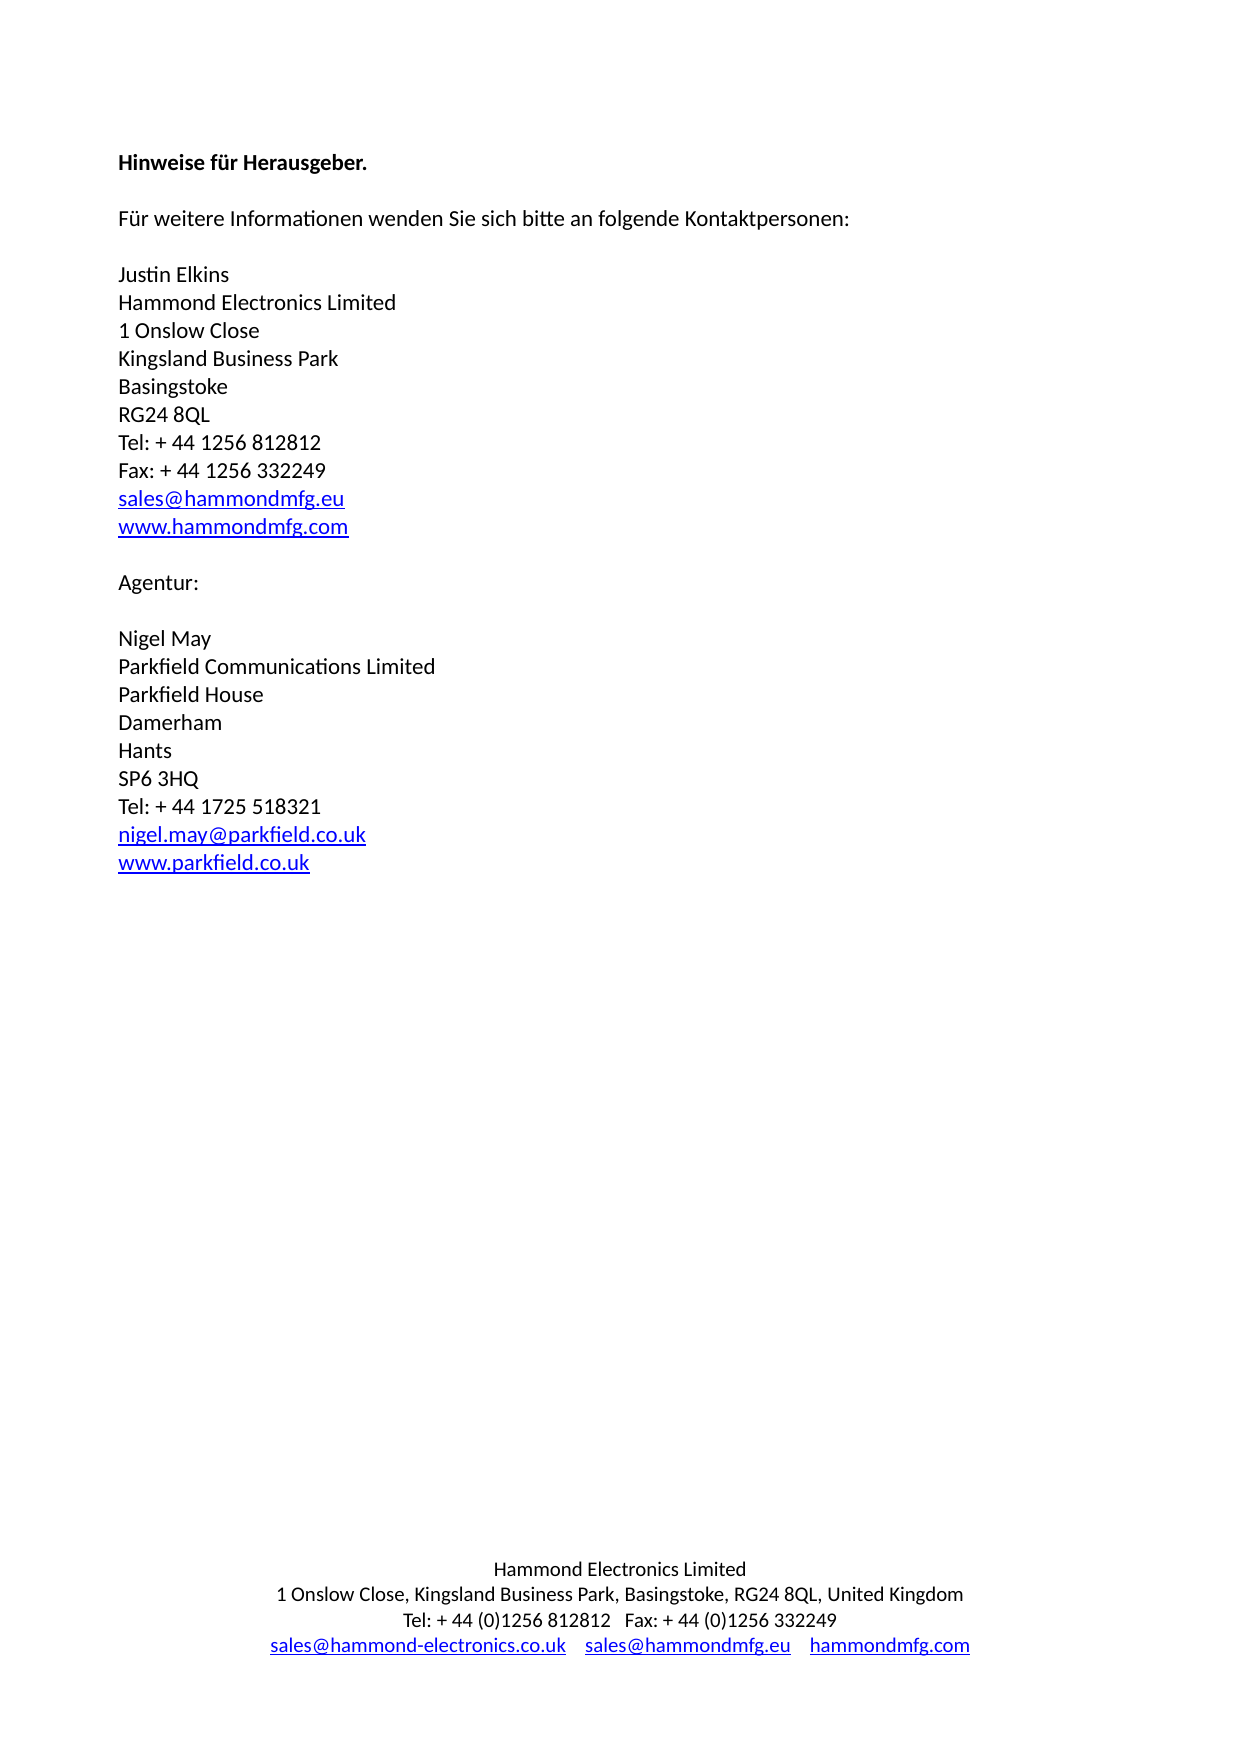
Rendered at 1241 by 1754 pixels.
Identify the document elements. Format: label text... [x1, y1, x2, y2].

text Für weitere Informationen wenden Sie sich bitte an folgende Kontaktpersonen: [118, 204, 1122, 232]
text Basingstoke [118, 372, 1122, 400]
text 1 Onslow Close [118, 316, 1122, 344]
text Hammond Electronics Limited [118, 288, 1122, 316]
text Tel: + 44 1725 518321 [118, 792, 1122, 820]
text Agentur: [118, 568, 1122, 596]
text Parkfield House [118, 680, 1122, 708]
text Tel: + 44 1256 812812 [118, 428, 1122, 456]
text Nigel May [118, 624, 1122, 652]
text nigel.may@parkfield.co.uk [118, 820, 1122, 848]
text Kingsland Business Park [118, 344, 1122, 372]
text Damerham [118, 708, 1122, 736]
text Justin Elkins [118, 260, 1122, 288]
text Hinweise für Herausgeber. [118, 148, 1122, 176]
text www.parkfield.co.uk [118, 848, 1122, 876]
text SP6 3HQ [118, 764, 1122, 792]
text Fax: + 44 1256 332249 [118, 456, 1122, 484]
text Parkfield Communications Limited [118, 652, 1122, 680]
text RG24 8QL [118, 400, 1122, 428]
text sales@hammondmfg.eu [118, 484, 1122, 512]
text Hants [118, 736, 1122, 764]
text www.hammondmfg.com [118, 512, 1122, 540]
